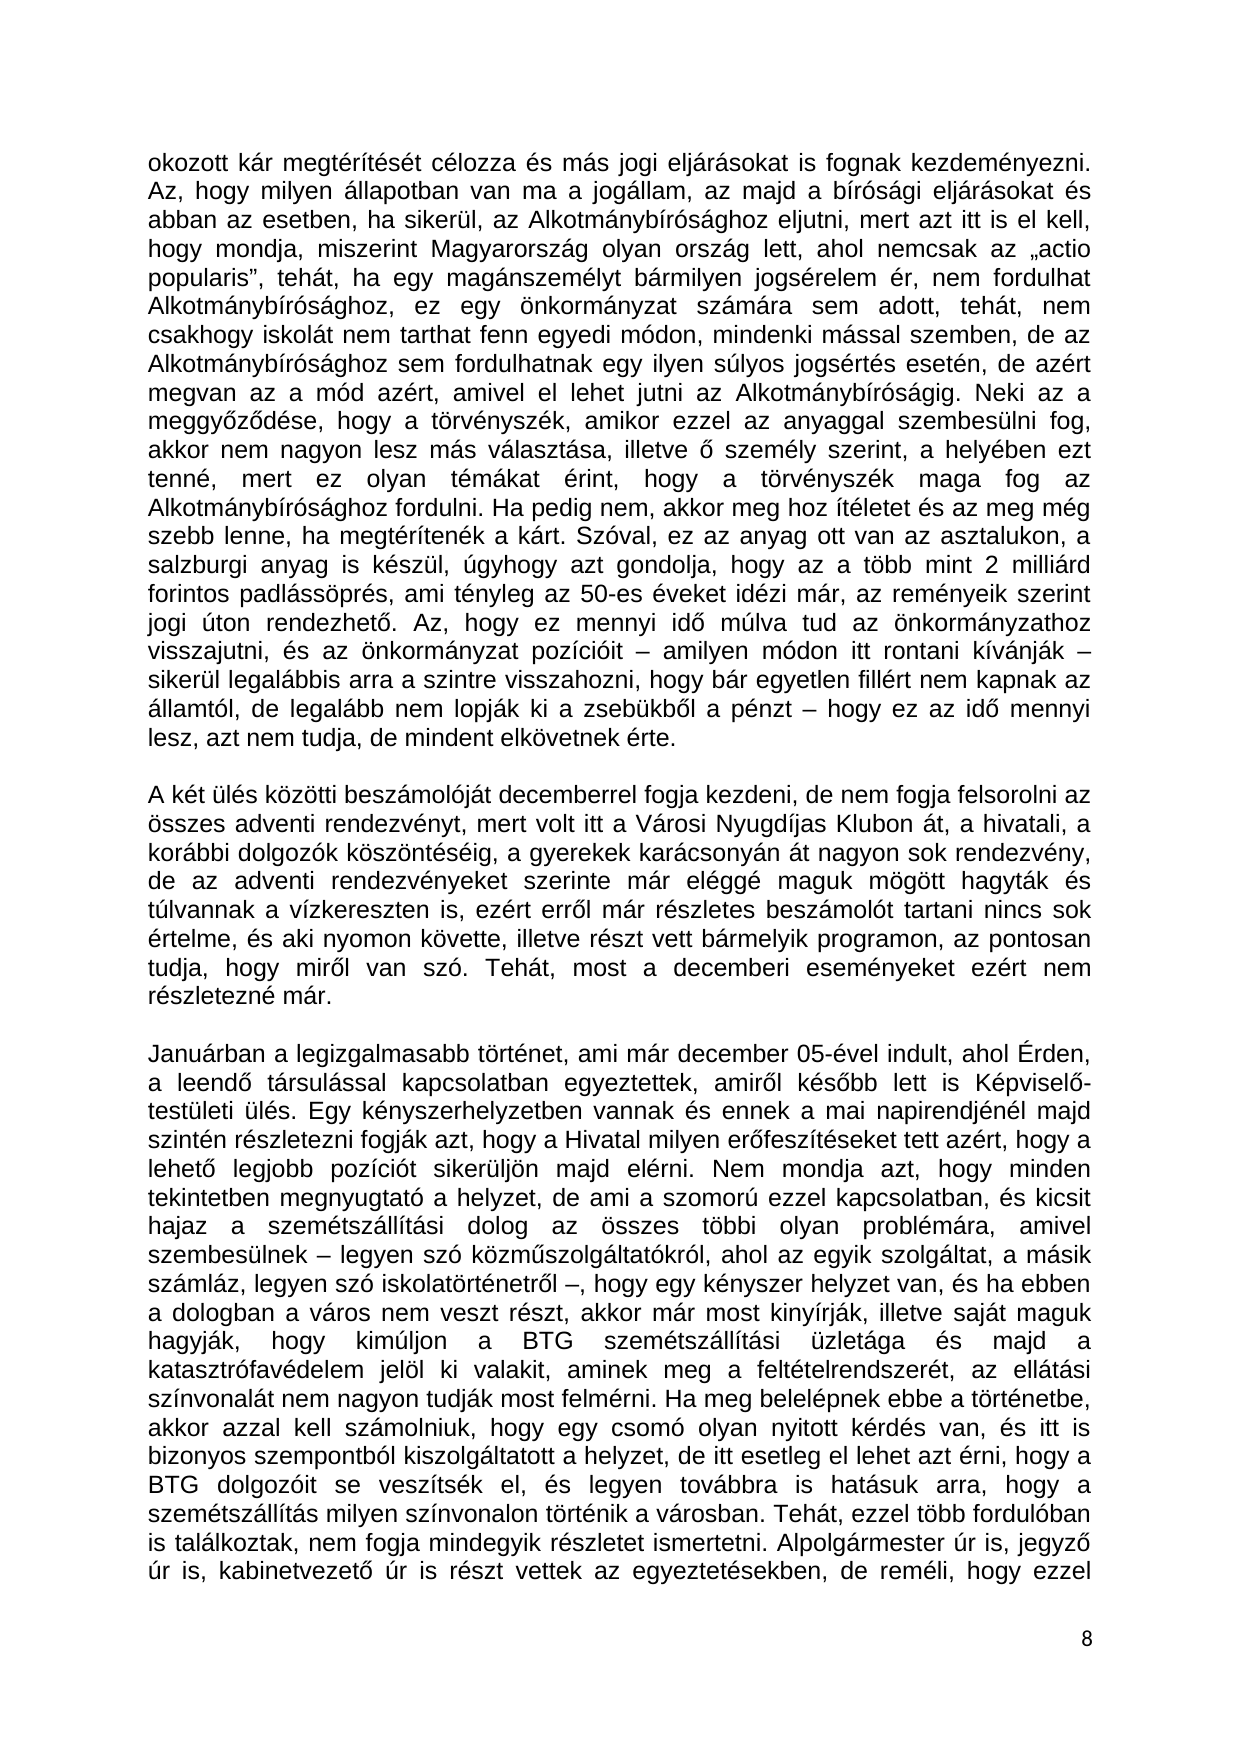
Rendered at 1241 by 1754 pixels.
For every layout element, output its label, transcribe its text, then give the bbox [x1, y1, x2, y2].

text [148, 1039, 1093, 1585]
text A két ülés közötti beszámolóját decemberrel fogja kezdeni, de nem fogja felsorolni az összes adventi rendezvényt, mert volt itt a Városi Nyugdíjas Klubon át, a hivatali, a korábbi dolgozók köszöntéséig, a gyerekek karácsonyán át nagyon sok rendezvény, de az adventi rendezvényeket szerinte már eléggé maguk mögött hagyták és túlvannak a vízkereszten is, ezért erről már részletes beszámolót tartani nincs sok értelme, és aki nyomon követte, illetve részt vett bármelyik programon, az pontosan tudja, hogy miről van szó. Tehát, most a decemberi eseményeket ezért nem részletezné már. [148, 780, 1093, 1010]
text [148, 148, 1093, 751]
